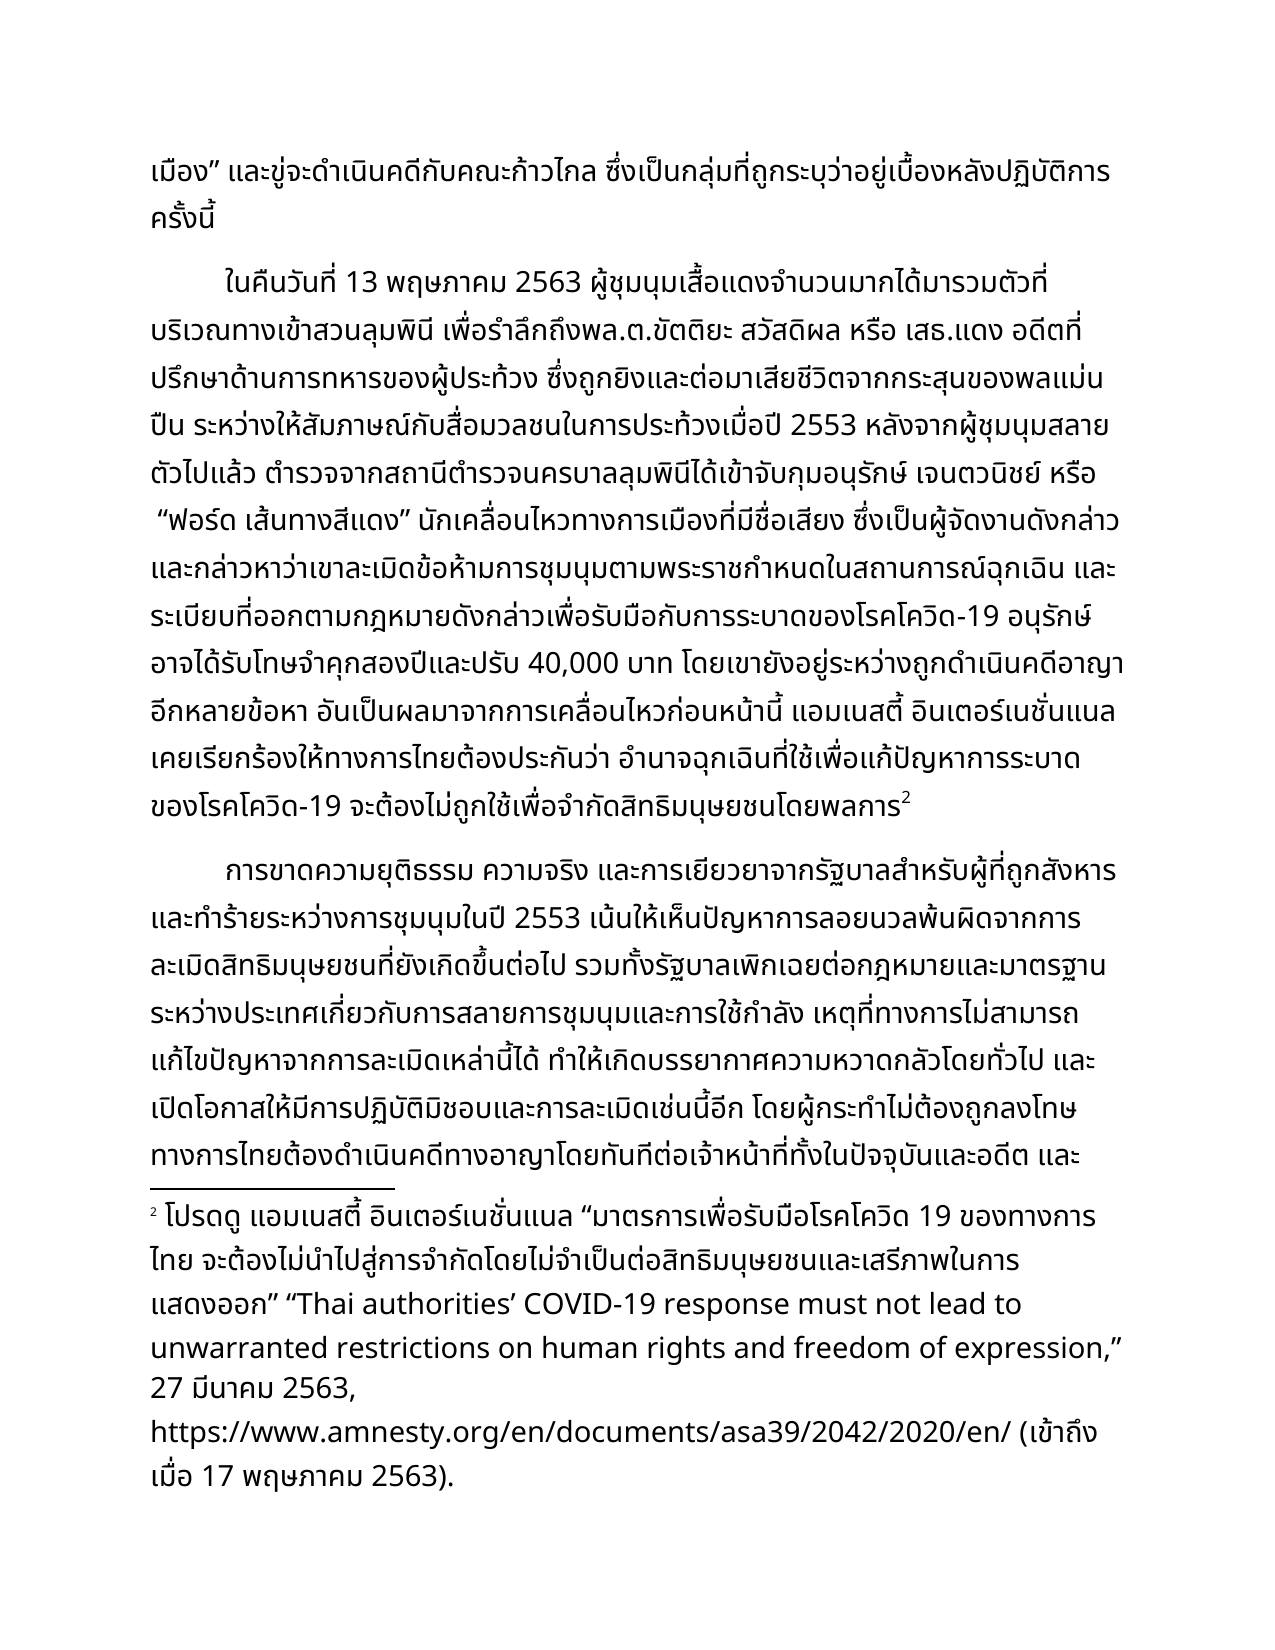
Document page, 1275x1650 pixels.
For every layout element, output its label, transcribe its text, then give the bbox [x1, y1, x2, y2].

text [150, 850, 1125, 1179]
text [150, 150, 1125, 242]
text ในคืนวันที่ 13 พฤษภาคม 2563 ผู้ชุมนุมเสื้อแดงจำนวนมากได้มารวมตัวที่บริเวณทางเข้าสวนลุมพินี เพื่อรำลึกถึงพล.ต.ขัตติยะ สวัสดิผล หรือ เสธ.แดง อดีตที่ปรึกษาด้านการทหารของผู้ประท้วง ซึ่งถูกยิงและต่อมาเสียชีวิตจากกระสุนของพลแม่นปืน ระหว่างให้สัมภาษณ์กับสื่อมวลชนในการประท้วงเมื่อปี 2553 หลังจากผู้ชุมนุมสลายตัวไปแล้ว ตำรวจจากสถานีตำรวจนครบาลลุมพินีได้เข้าจับกุมอนุรักษ์ เจนตวนิชย์ หรือ “ฟอร์ด เส้นทางสีแดง” นักเคลื่อนไหวทางการเมืองที่มีชื่อเสียง ซึ่งเป็นผู้จัดงานดังกล่าว และกล่าวหาว่าเขาละเมิดข้อห้ามการชุมนุมตามพระราชกำหนดในสถานการณ์ฉุกเฉิน และระเบียบที่ออกตามกฎหมายดังกล่าวเพื่อรับมือกับการระบาดของโรคโควิด-19 อนุรักษ์อาจได้รับโทษจำคุกสองปีและปรับ 40,000 บาท โดยเขายังอยู่ระหว่างถูกดำเนินคดีอาญาอีกหลายข้อหา อันเป็นผลมาจากการเคลื่อนไหวก่อนหน้านี้ แอมเนสตี้ อินเตอร์เนชั่นแนลเคยเรียกร้องให้ทางการไทยต้องประกันว่า อำนาจฉุกเฉินที่ใช้เพื่อแก้ปัญหาการระบาดของโรคโควิด-19 จะต้องไม่ถูกใช้เพื่อจำกัดสิทธิมนุษยชนโดยพลการ [150, 262, 1125, 829]
